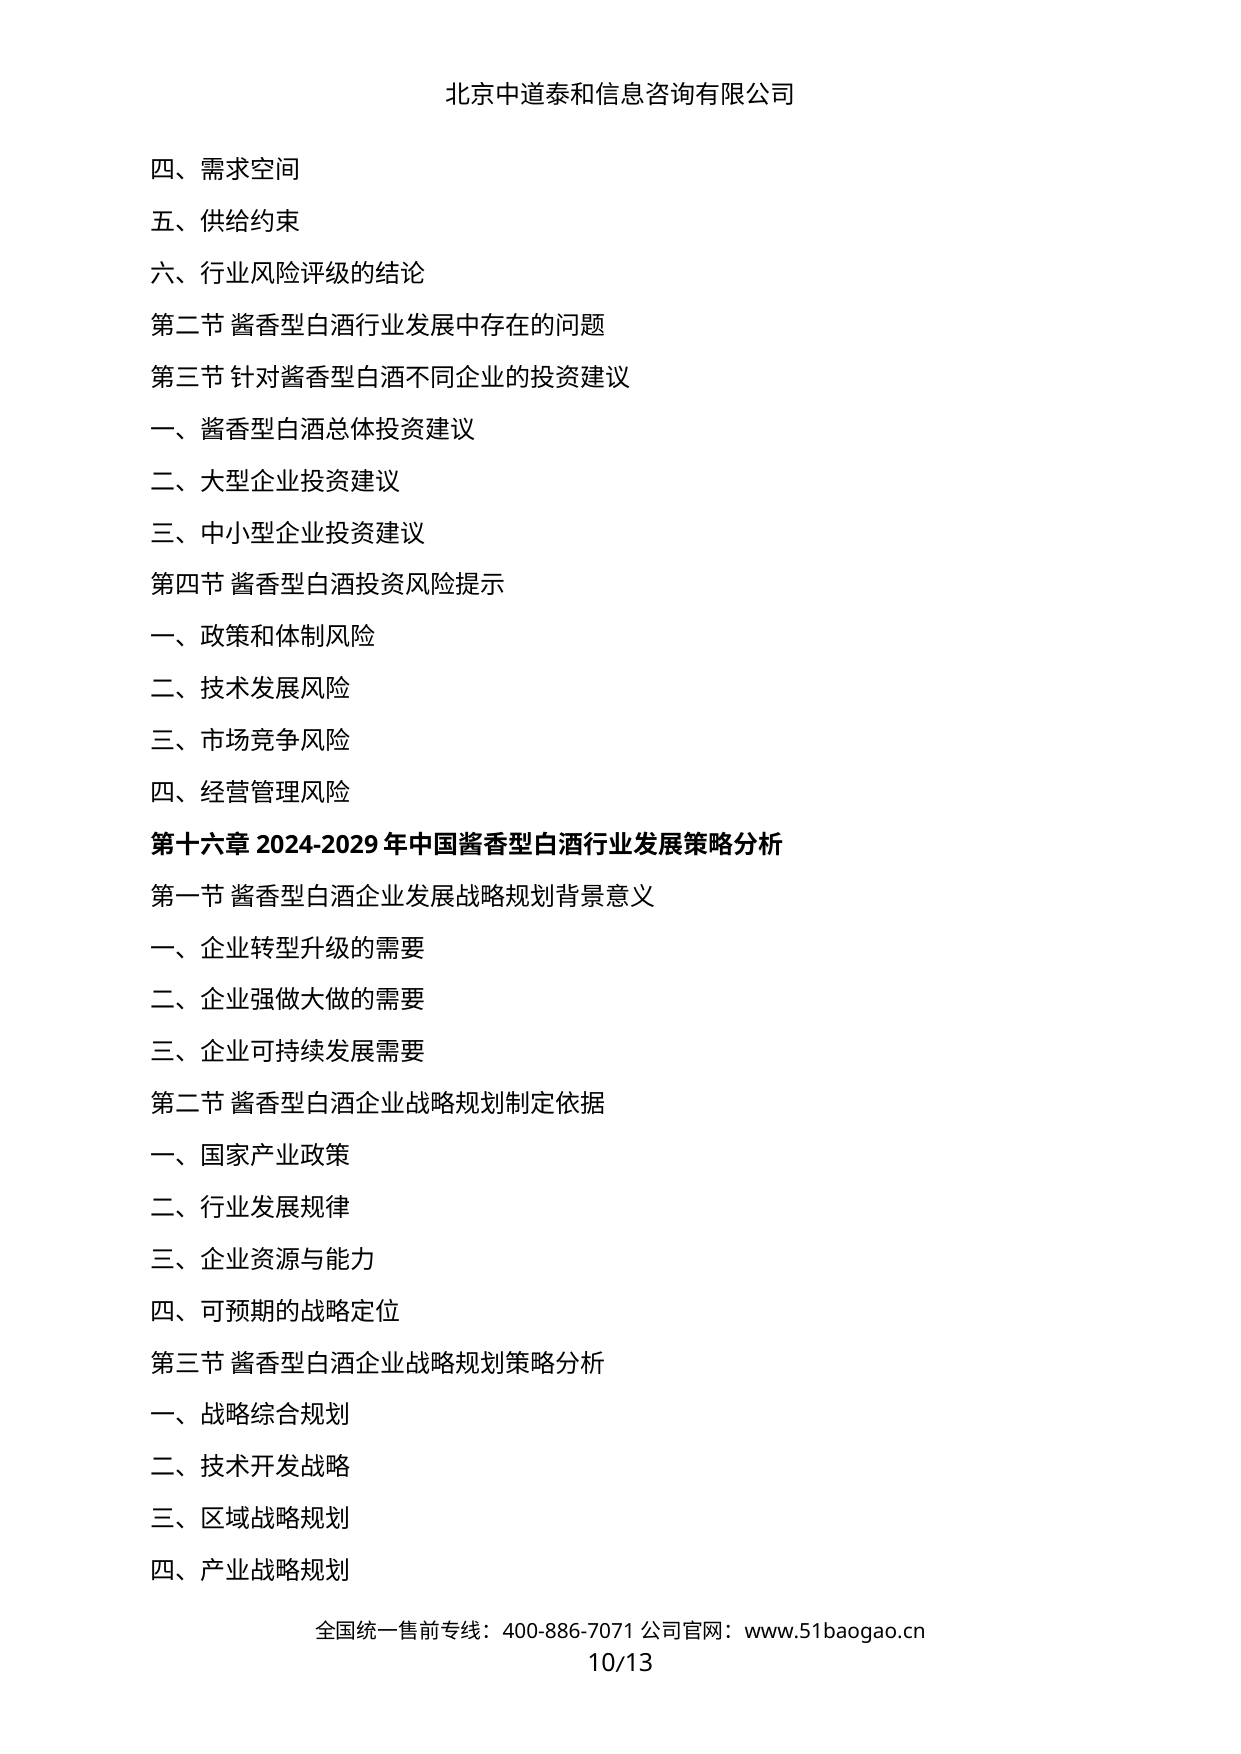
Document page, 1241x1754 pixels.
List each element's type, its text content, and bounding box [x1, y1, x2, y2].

text 六、行业风险评级的结论 [150, 254, 1090, 290]
text 三、中小型企业投资建议 [150, 513, 1090, 549]
text 二、行业发展规律 [150, 1187, 1090, 1224]
text 第三节 针对酱香型白酒不同企业的投资建议 [150, 357, 1090, 394]
text 一、政策和体制风险 [150, 617, 1090, 653]
text 四、经营管理风险 [150, 772, 1090, 809]
text 第一节 酱香型白酒企业发展战略规划背景意义 [150, 876, 1090, 912]
text 三、企业可持续发展需要 [150, 1032, 1090, 1068]
text 四、产业战略规划 [150, 1551, 1090, 1587]
text 五、供给约束 [150, 202, 1090, 238]
text 第四节 酱香型白酒投资风险提示 [150, 565, 1090, 601]
text 第三节 酱香型白酒企业战略规划策略分析 [150, 1343, 1090, 1379]
text 三、市场竞争风险 [150, 721, 1090, 757]
text 一、企业转型升级的需要 [150, 928, 1090, 964]
text 一、国家产业政策 [150, 1136, 1090, 1172]
text 二、大型企业投资建议 [150, 461, 1090, 497]
text 三、企业资源与能力 [150, 1239, 1090, 1276]
text 第十六章 2024-2029年中国酱香型白酒行业发展策略分析 [150, 824, 1090, 861]
text 二、技术发展风险 [150, 669, 1090, 705]
text 四、需求空间 [150, 150, 1090, 186]
text 第二节 酱香型白酒行业发展中存在的问题 [150, 306, 1090, 342]
text 二、技术开发战略 [150, 1447, 1090, 1483]
text 二、企业强做大做的需要 [150, 980, 1090, 1016]
text 第二节 酱香型白酒企业战略规划制定依据 [150, 1084, 1090, 1120]
text 一、酱香型白酒总体投资建议 [150, 409, 1090, 446]
text 三、区域战略规划 [150, 1499, 1090, 1535]
text 一、战略综合规划 [150, 1395, 1090, 1431]
text 四、可预期的战略定位 [150, 1291, 1090, 1327]
